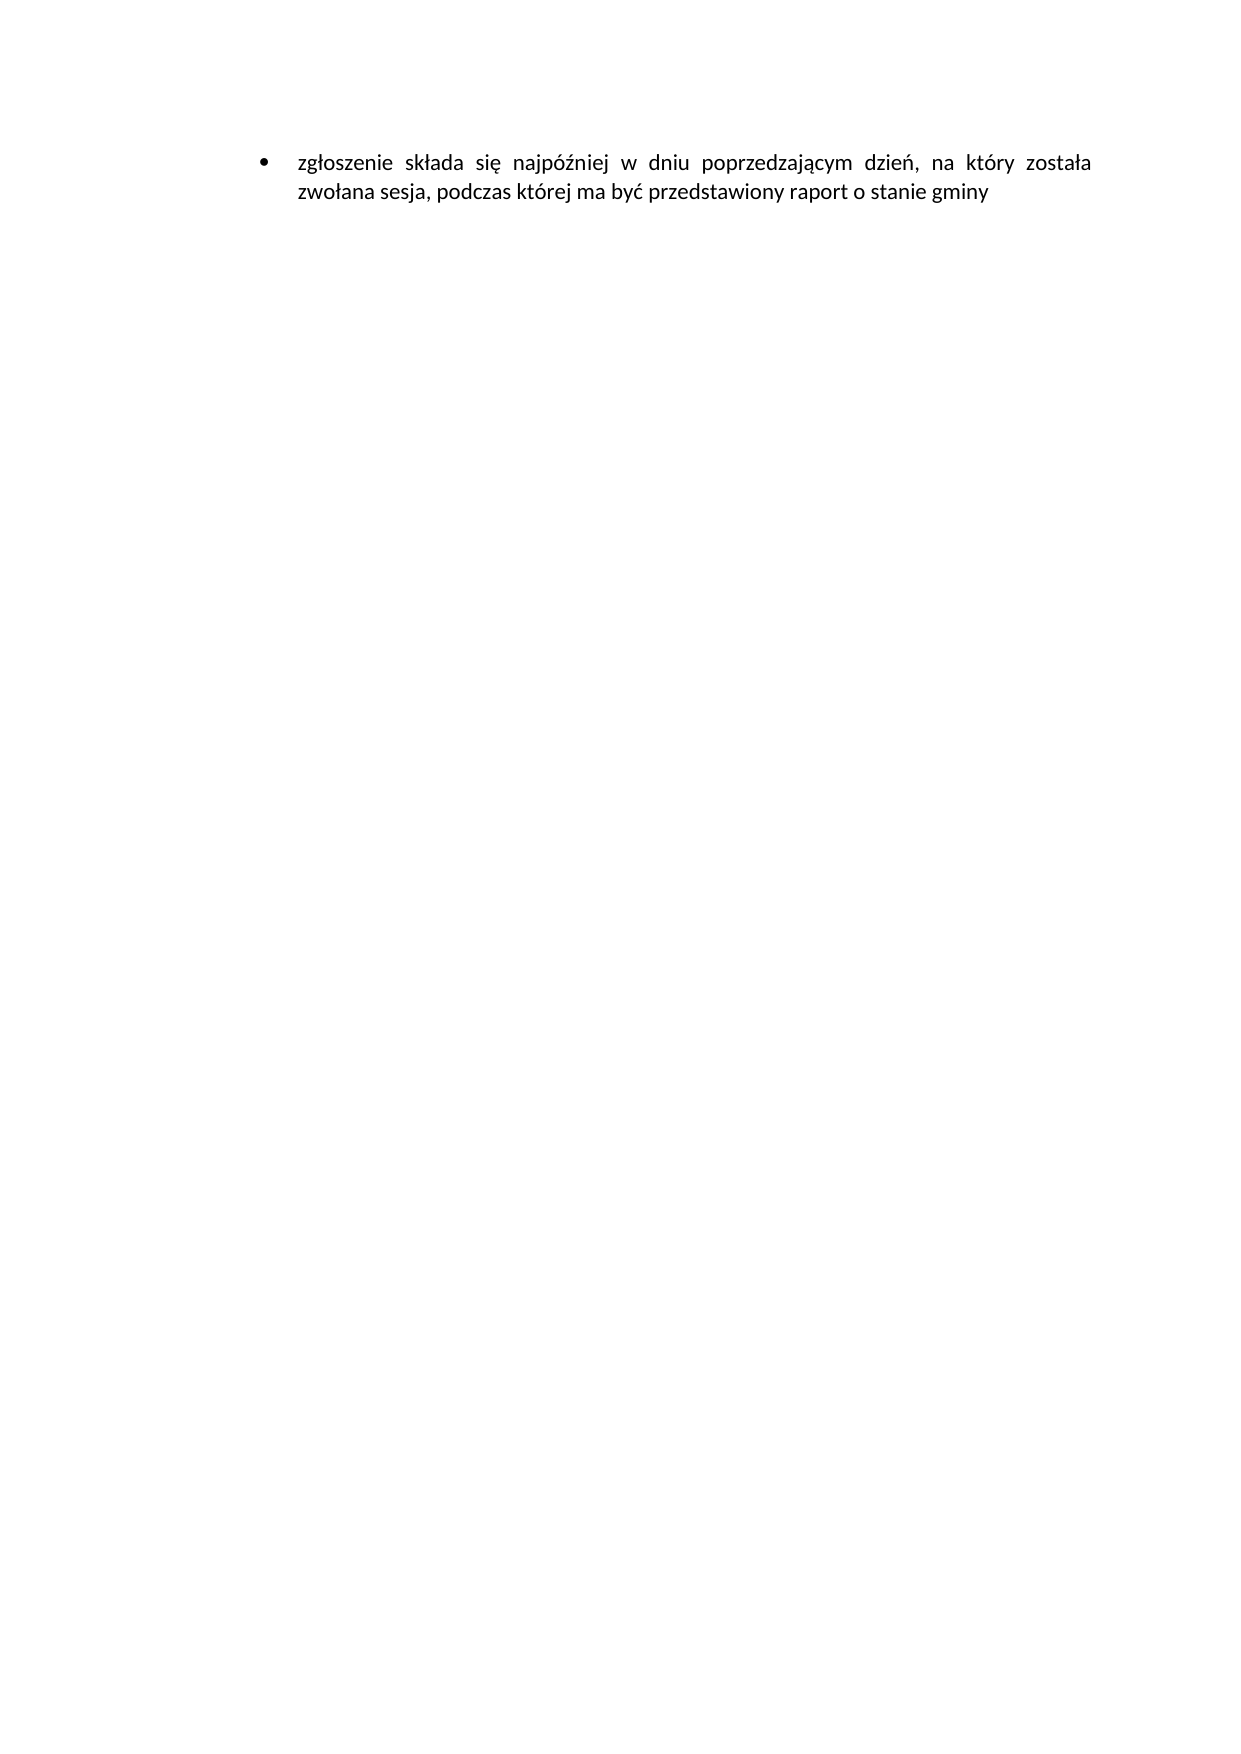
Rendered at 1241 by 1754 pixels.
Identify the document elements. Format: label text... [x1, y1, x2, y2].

list zgłoszenie składa się najpóźniej w dniu poprzedzającym dzień, na który została zwołana sesja, podczas której ma być przedstawiony raport o stanie gminy [260, 148, 1093, 205]
